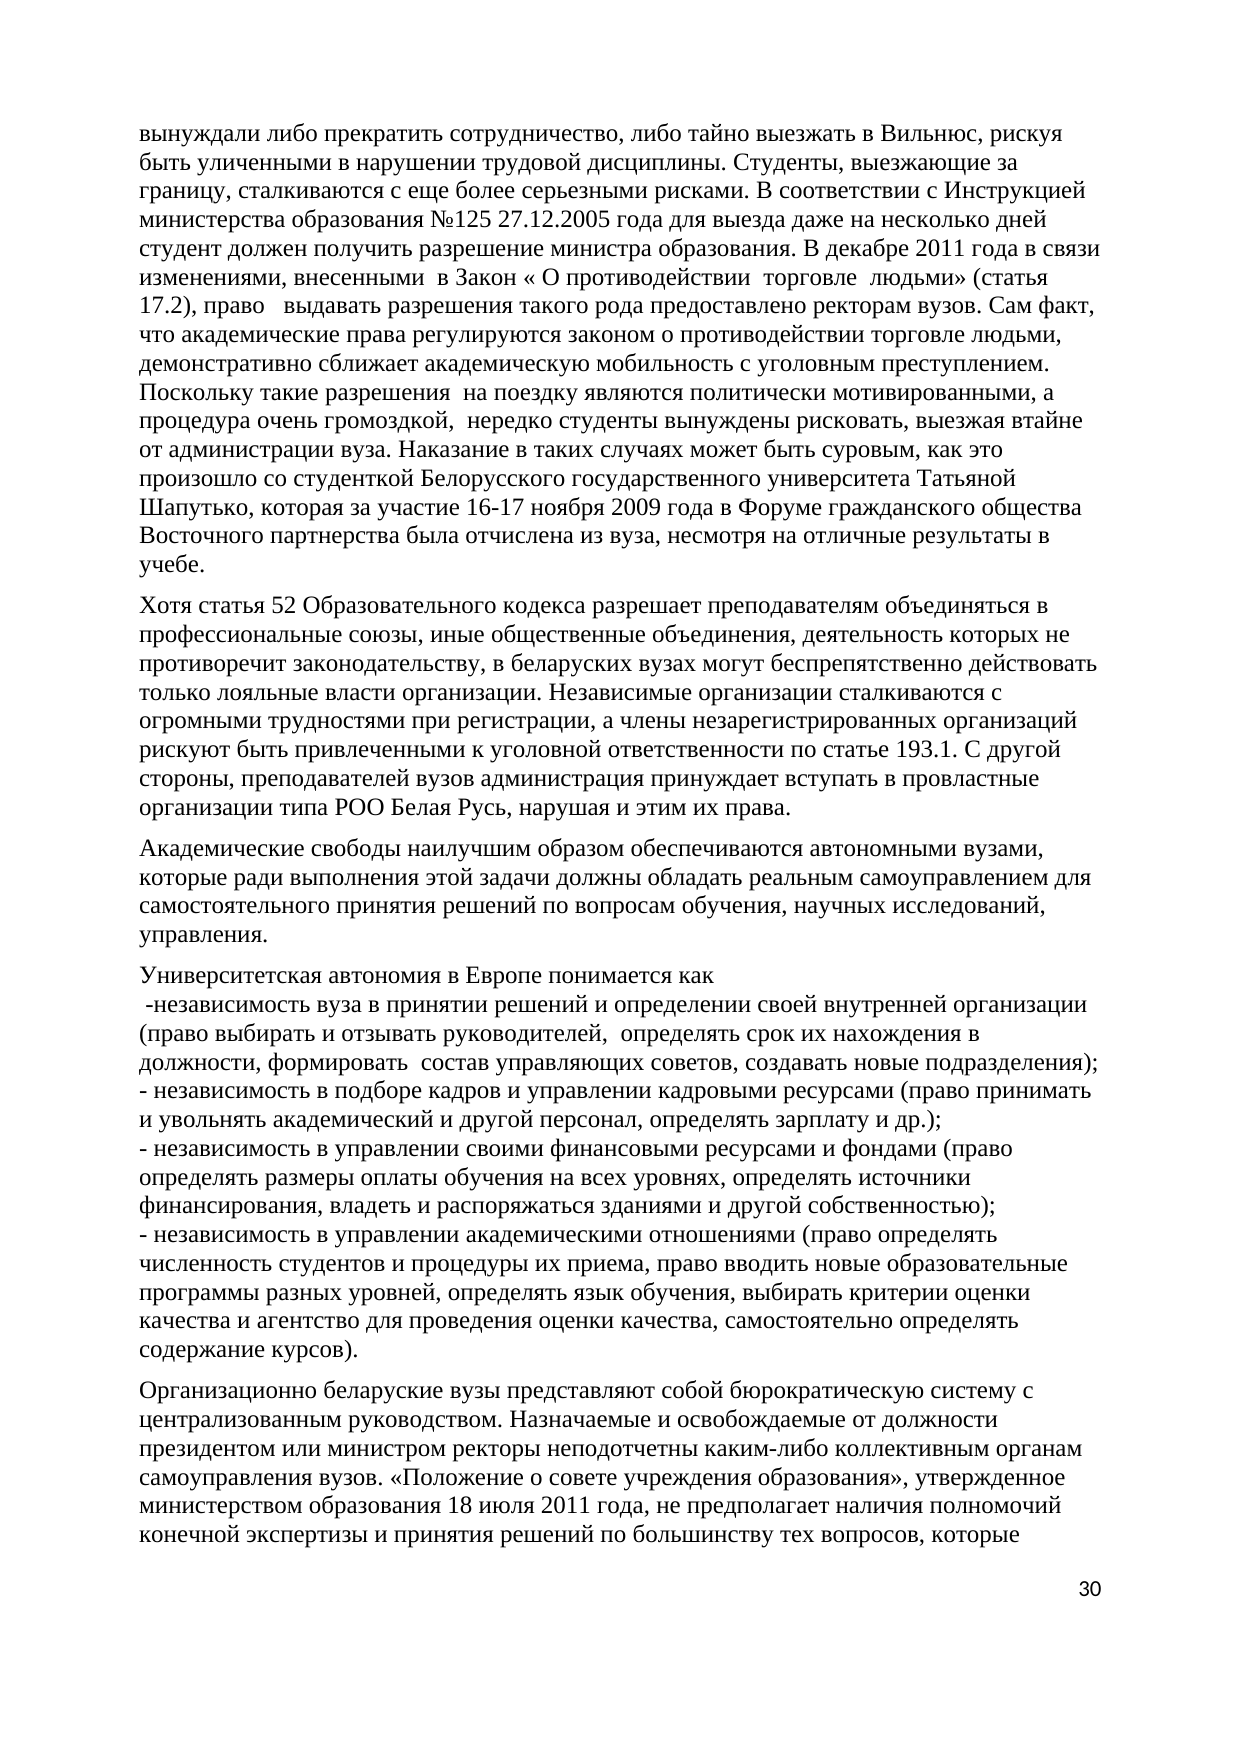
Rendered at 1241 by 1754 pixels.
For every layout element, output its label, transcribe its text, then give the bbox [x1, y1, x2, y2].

text - независимость в управлении академическими отношениями (право определять численность студентов и процедуры их приема, право вводить новые образовательные программы разных уровней, определять язык обучения, выбирать критерии оценки качества и агентство для проведения оценки качества, самостоятельно определять содержание курсов). [139, 1219, 1101, 1363]
text -независимость вуза в принятии решений и определении своей внутренней организации (право выбирать и отзывать руководителей, определять срок их нахождения в должности, формировать состав управляющих советов, создавать новые подразделения); [139, 989, 1101, 1076]
text Хотя статья 52 Образовательного кодекса разрешает преподавателям объединяться в профессиональные союзы, иные общественные объединения, деятельность которых не противоречит законодательству, в беларуских вузах могут беспрепятственно действовать только лояльные власти организации. Независимые организации сталкиваются с огромными трудностями при регистрации, а члены незарегистрированных организаций рискуют быть привлеченными к уголовной ответственности по статье 193.1. С другой стороны, преподавателей вузов администрация принуждает вступать в провластные организации типа РОО Белая Русь, нарушая и этим их права. [139, 591, 1101, 821]
text - независимость в подборе кадров и управлении кадровыми ресурсами (право принимать и увольнять академический и другой персонал, определять зарплату и др.); [139, 1076, 1101, 1133]
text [139, 1376, 1101, 1548]
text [139, 118, 1101, 578]
text Университетская автономия в Европе понимается как [139, 961, 1101, 989]
text - независимость в управлении своими финансовыми ресурсами и фондами (право определять размеры оплаты обучения на всех уровнях, определять источники финансирования, владеть и распоряжаться зданиями и другой собственностью); [139, 1133, 1101, 1219]
text Академические свободы наилучшим образом обеспечиваются автономными вузами, которые ради выполнения этой задачи должны обладать реальным самоуправлением для самостоятельного принятия решений по вопросам обучения, научных исследований, управления. [139, 833, 1101, 948]
